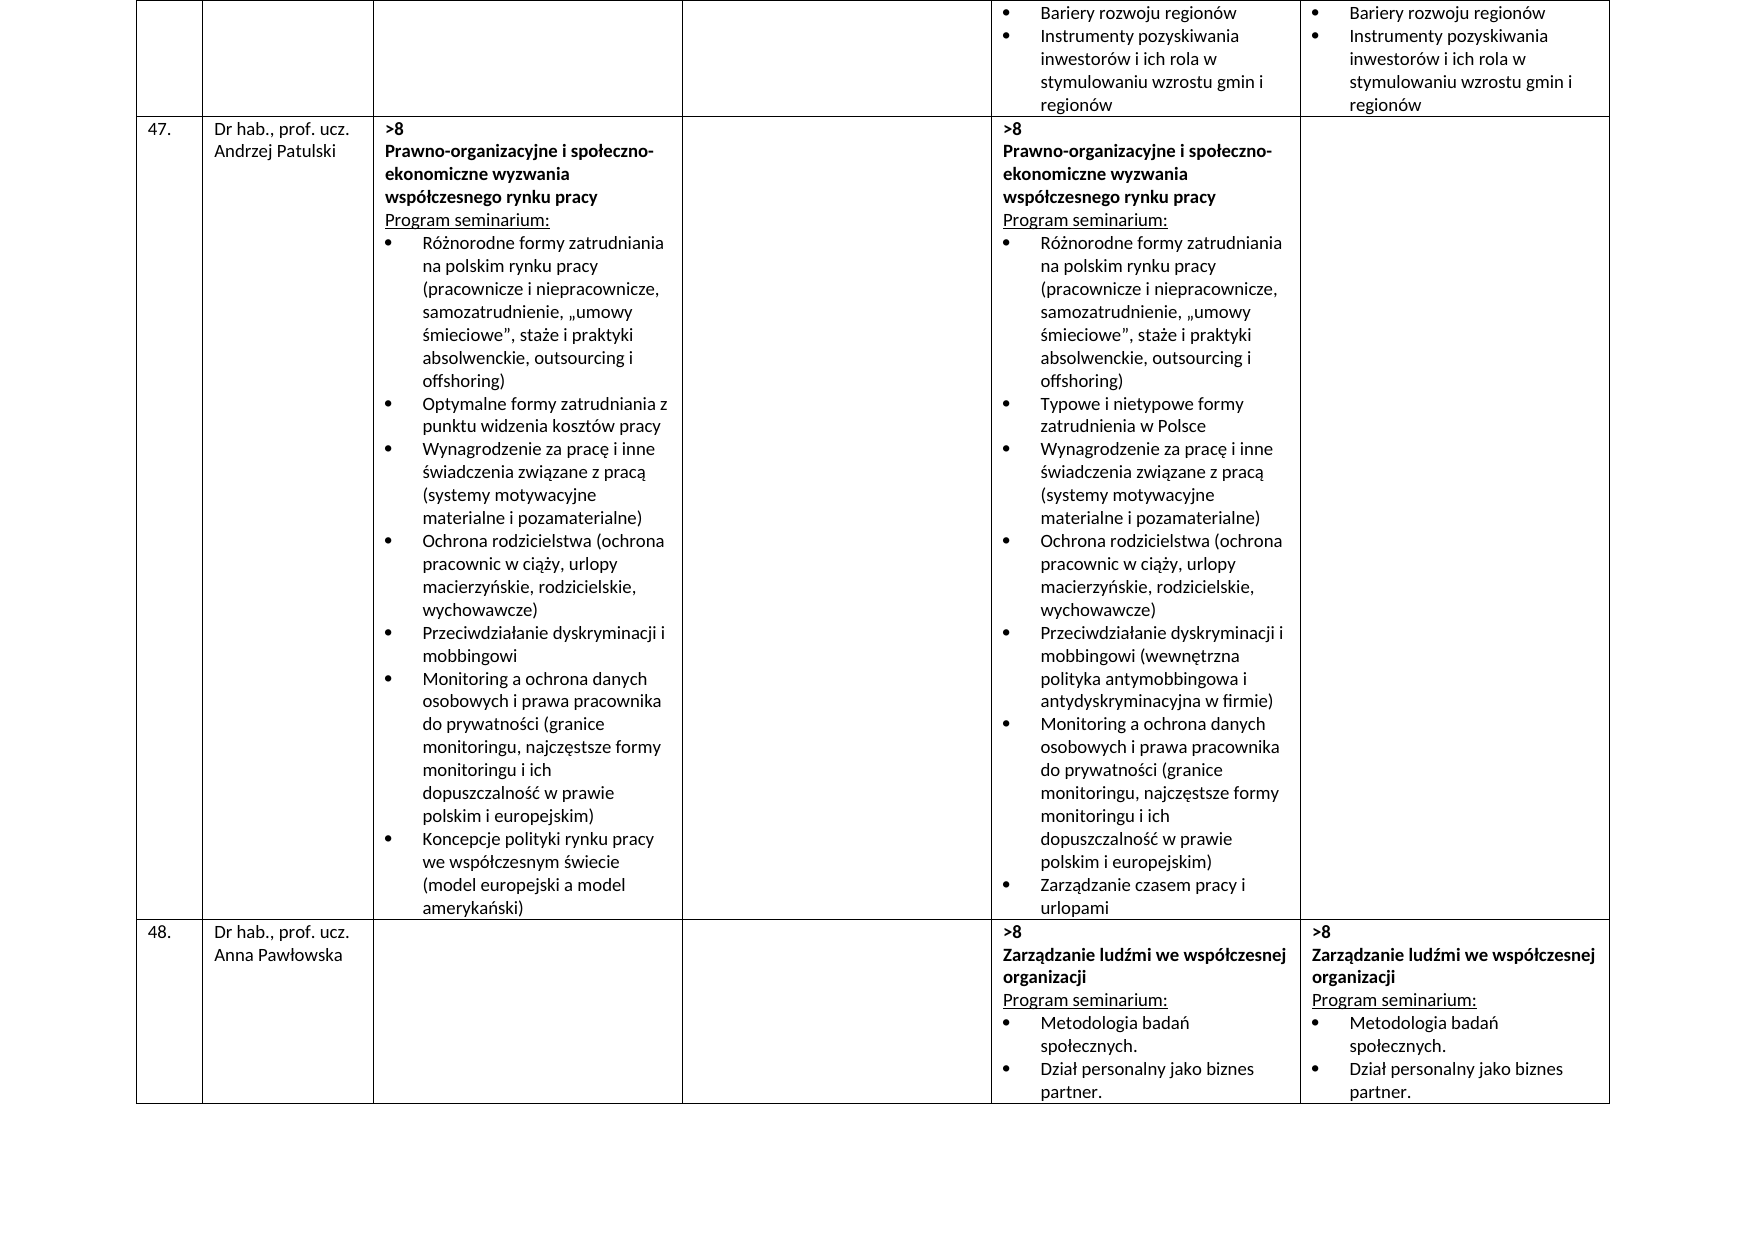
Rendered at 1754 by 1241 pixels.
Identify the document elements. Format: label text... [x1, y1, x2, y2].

table_cell >8 Prawno-organizacyjne i społeczno-ekonomiczne wyzwania współczesnego rynku pracy Program seminarium: Różnorodne formy zatrudniania na polskim rynku pracy (pracownicze i niepracownicze, samozatrudnienie, „umowy śmieciowe”, staże i praktyki absolwenckie, outsourcing i offshoring) Typowe i nietypowe formy zatrudnienia w Polsce Wynagrodzenie za pracę i inne świadczenia związane z pracą (systemy motywacyjne materialne i pozamaterialne) Ochrona rodzicielstwa (ochrona pracownic w ciąży, urlopy macierzyńskie, rodzicielskie, wychowawcze) Przeciwdziałanie dyskryminacji i mobbingowi (wewnętrzna polityka antymobbingowa i antydyskryminacyjna w firmie) Monitoring a ochrona danych osobowych i prawa pracownika do prywatności (granice monitoringu, najczęstsze formy monitoringu i ich dopuszczalność w prawie polskim i europejskim) Zarządzanie czasem pracy i urlopami [992, 117, 1300, 919]
table_cell [137, 920, 202, 1103]
table_cell [683, 1, 991, 116]
table_cell [683, 920, 991, 1103]
table_cell [137, 117, 202, 919]
table_cell [1301, 117, 1609, 919]
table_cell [992, 920, 1300, 1103]
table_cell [203, 920, 373, 1103]
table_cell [1301, 920, 1609, 1103]
table_cell [683, 117, 991, 919]
table_cell Dr hab., prof. ucz. Andrzej Patulski [203, 117, 373, 919]
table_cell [992, 1, 1300, 116]
table_cell [374, 1, 682, 116]
table_cell [137, 1, 202, 116]
table_cell >8 Prawno-organizacyjne i społeczno-ekonomiczne wyzwania współczesnego rynku pracy Program seminarium: Różnorodne formy zatrudniania na polskim rynku pracy (pracownicze i niepracownicze, samozatrudnienie, „umowy śmieciowe”, staże i praktyki absolwenckie, outsourcing i offshoring) Optymalne formy zatrudniania z punktu widzenia kosztów pracy Wynagrodzenie za pracę i inne świadczenia związane z pracą (systemy motywacyjne materialne i pozamaterialne) Ochrona rodzicielstwa (ochrona pracownic w ciąży, urlopy macierzyńskie, rodzicielskie, wychowawcze) Przeciwdziałanie dyskryminacji i mobbingowi Monitoring a ochrona danych osobowych i prawa pracownika do prywatności (granice monitoringu, najczęstsze formy monitoringu i ich dopuszczalność w prawie polskim i europejskim) Koncepcje polityki rynku pracy we współczesnym świecie (model europejski a model amerykański) [374, 117, 682, 919]
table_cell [203, 1, 373, 116]
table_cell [1301, 1, 1609, 116]
table_cell [374, 920, 682, 1103]
